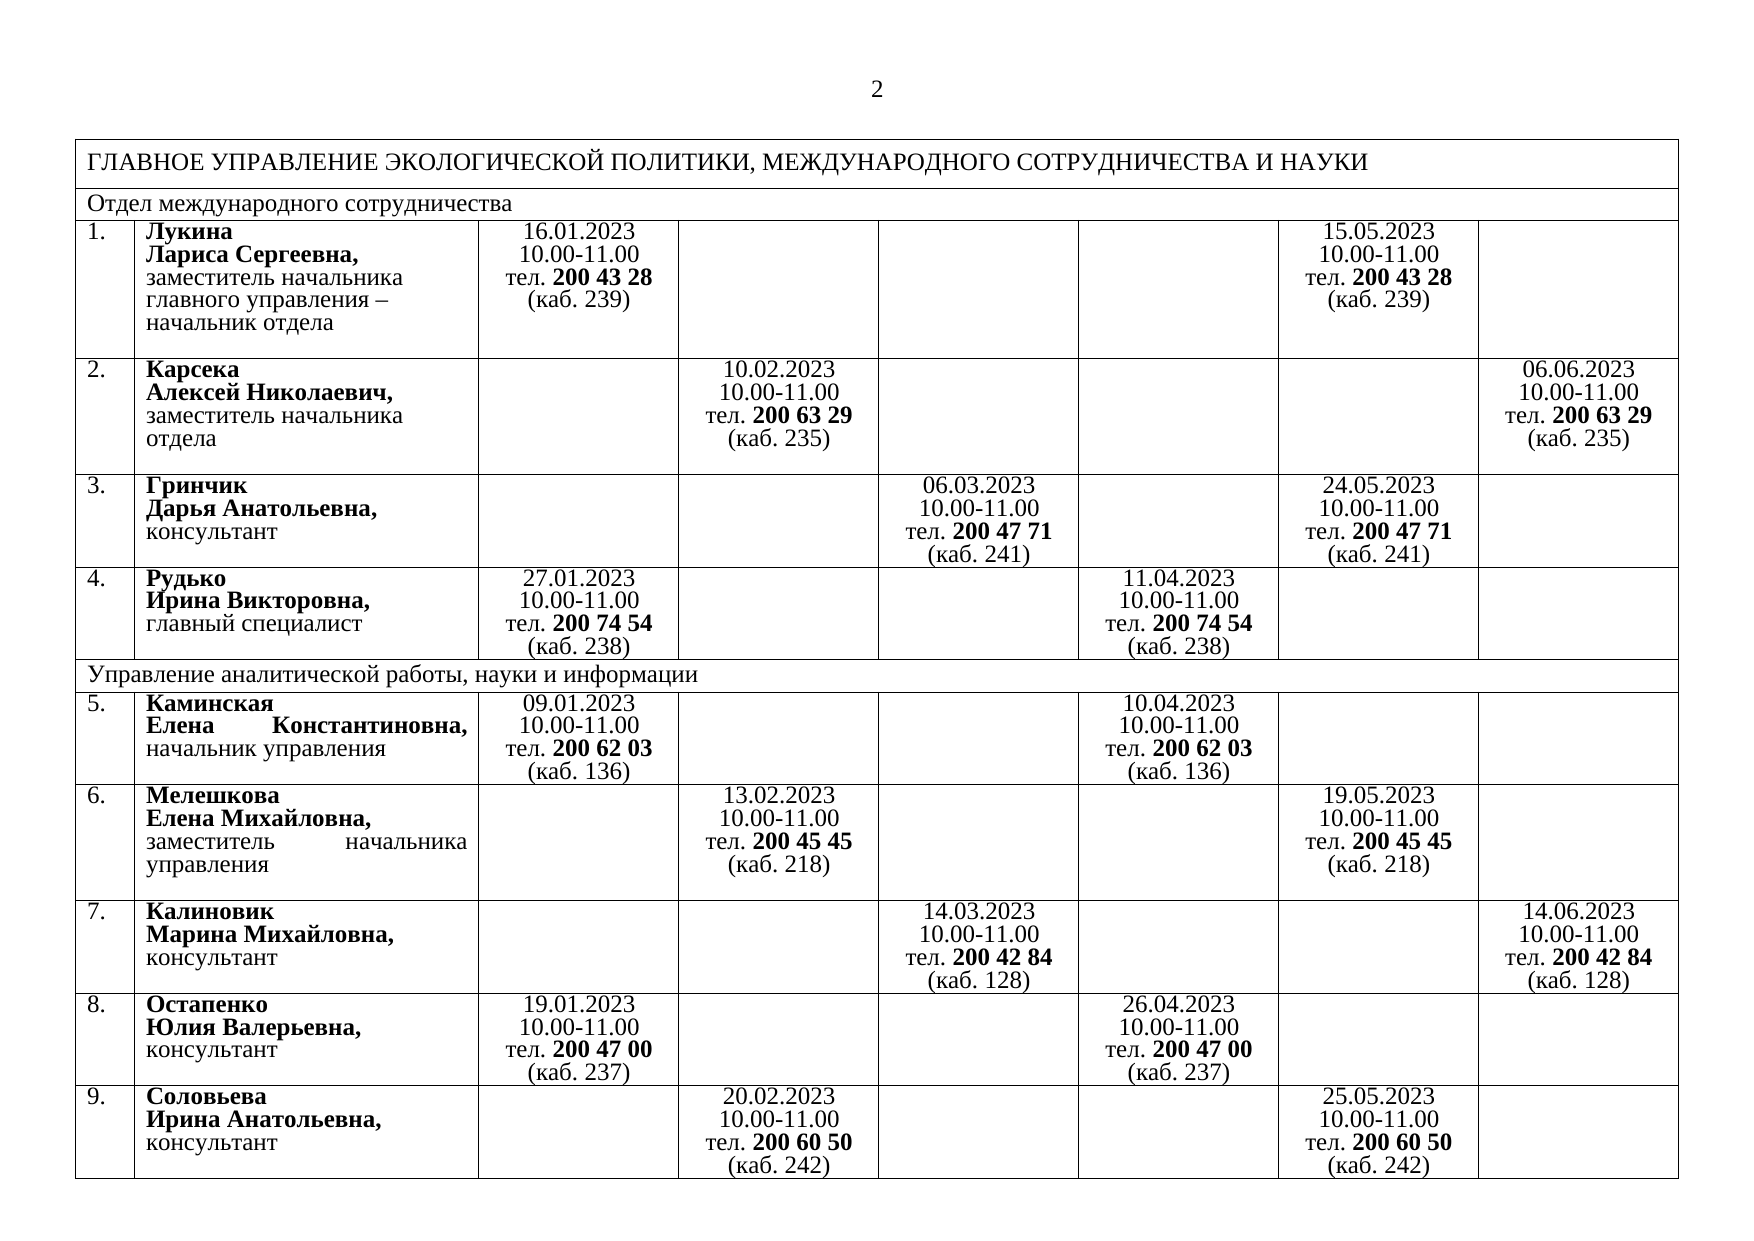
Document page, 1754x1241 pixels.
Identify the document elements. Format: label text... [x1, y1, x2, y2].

table_cell [879, 359, 1078, 474]
table_cell Калиновик Марина Михайловна, консультант [135, 901, 478, 993]
table_cell [679, 568, 878, 659]
table_cell [1079, 475, 1278, 567]
table_cell [1279, 359, 1478, 474]
table_cell [1279, 901, 1478, 993]
table_cell [679, 693, 878, 784]
table_cell 26.04.2023 10.00-11.00 тел. 200 47 00 (каб. 237) [1079, 994, 1278, 1085]
table_cell [1479, 221, 1678, 358]
table_cell [479, 1086, 678, 1178]
table_cell Гринчик Дарья Анатольевна, консультант [135, 475, 478, 567]
table_cell Лукина Лариса Сергеевна, заместитель начальника главного управления – начальник отдела [135, 221, 478, 358]
table_cell 14.06.2023 10.00-11.00 тел. 200 42 84 (каб. 128) [1479, 901, 1678, 993]
table_cell [879, 693, 1078, 784]
table_cell [1279, 568, 1478, 659]
table_cell 8. [76, 994, 134, 1085]
table_cell [1079, 785, 1278, 900]
table_cell [1079, 359, 1278, 474]
table_cell [1279, 994, 1478, 1085]
table_cell 11.04.2023 10.00-11.00 тел. 200 74 54 (каб. 238) [1079, 568, 1278, 659]
table_cell 09.01.2023 10.00-11.00 тел. 200 62 03 (каб. 136) [479, 693, 678, 784]
table_cell 24.05.2023 10.00-11.00 тел. 200 47 71 (каб. 241) [1279, 475, 1478, 567]
table_cell 06.03.2023 10.00-11.00 тел. 200 47 71 (каб. 241) [879, 475, 1078, 567]
table_cell [1479, 568, 1678, 659]
table_cell 25.05.2023 10.00-11.00 тел. 200 60 50 (каб. 242) [1279, 1086, 1478, 1178]
table_cell 3. [76, 475, 134, 567]
table_cell [479, 785, 678, 900]
table_cell 16.01.2023 10.00-11.00 тел. 200 43 28 (каб. 239) [479, 221, 678, 358]
table_cell [679, 901, 878, 993]
table_cell [1079, 1086, 1278, 1178]
table_cell 7. [76, 901, 134, 993]
table_cell [879, 994, 1078, 1085]
table_cell [1479, 1086, 1678, 1178]
table_cell [1479, 785, 1678, 900]
table_cell 9. [76, 1086, 134, 1178]
table_cell Управление аналитической работы, науки и информации [76, 660, 1678, 692]
table_cell 1. [76, 221, 134, 358]
table_cell 10.02.2023 10.00-11.00 тел. 200 63 29 (каб. 235) [679, 359, 878, 474]
table_cell Рудько Ирина Викторовна, главный специалист [135, 568, 478, 659]
table_cell [1079, 221, 1278, 358]
table_cell Отдел международного сотрудничества [76, 189, 1678, 220]
table_cell [879, 221, 1078, 358]
table_cell [679, 475, 878, 567]
table_cell 10.04.2023 10.00-11.00 тел. 200 62 03 (каб. 136) [1079, 693, 1278, 784]
table_cell 27.01.2023 10.00-11.00 тел. 200 74 54 (каб. 238) [479, 568, 678, 659]
table_cell 19.05.2023 10.00-11.00 тел. 200 45 45 (каб. 218) [1279, 785, 1478, 900]
table_cell Каминская Елена Константиновна, начальник управления [135, 693, 478, 784]
table_cell 19.01.2023 10.00-11.00 тел. 200 47 00 (каб. 237) [479, 994, 678, 1085]
table_cell [1279, 693, 1478, 784]
table_cell [879, 1086, 1078, 1178]
table_cell [1479, 475, 1678, 567]
table_cell [1479, 994, 1678, 1085]
table_cell [879, 568, 1078, 659]
table_cell [479, 901, 678, 993]
table_cell 5. [76, 693, 134, 784]
table_cell Карсека Алексей Николаевич, заместитель начальника отдела [135, 359, 478, 474]
table_cell ГЛАВНОЕ УПРАВЛЕНИЕ ЭКОЛОГИЧЕСКОЙ ПОЛИТИКИ, МЕЖДУНАРОДНОГО СОТРУДНИЧЕСТВА И НАУКИ [76, 140, 1678, 187]
table_cell 14.03.2023 10.00-11.00 тел. 200 42 84 (каб. 128) [879, 901, 1078, 993]
table_cell [879, 785, 1078, 900]
table_cell Мелешкова Елена Михайловна, заместитель начальника управления [135, 785, 478, 900]
table_cell [479, 359, 678, 474]
table_cell 13.02.2023 10.00-11.00 тел. 200 45 45 (каб. 218) [679, 785, 878, 900]
table_cell 06.06.2023 10.00-11.00 тел. 200 63 29 (каб. 235) [1479, 359, 1678, 474]
table_cell 20.02.2023 10.00-11.00 тел. 200 60 50 (каб. 242) [679, 1086, 878, 1178]
table_cell Остапенко Юлия Валерьевна, консультант [135, 994, 478, 1085]
table_cell Соловьева Ирина Анатольевна, консультант [135, 1086, 478, 1178]
table_cell [679, 221, 878, 358]
table_cell [479, 475, 678, 567]
table_cell 4. [76, 568, 134, 659]
table_cell [679, 994, 878, 1085]
table_cell [1479, 693, 1678, 784]
table_cell [1079, 901, 1278, 993]
table_cell 15.05.2023 10.00-11.00 тел. 200 43 28 (каб. 239) [1279, 221, 1478, 358]
table_cell 6. [76, 785, 134, 900]
table_cell 2. [76, 359, 134, 474]
